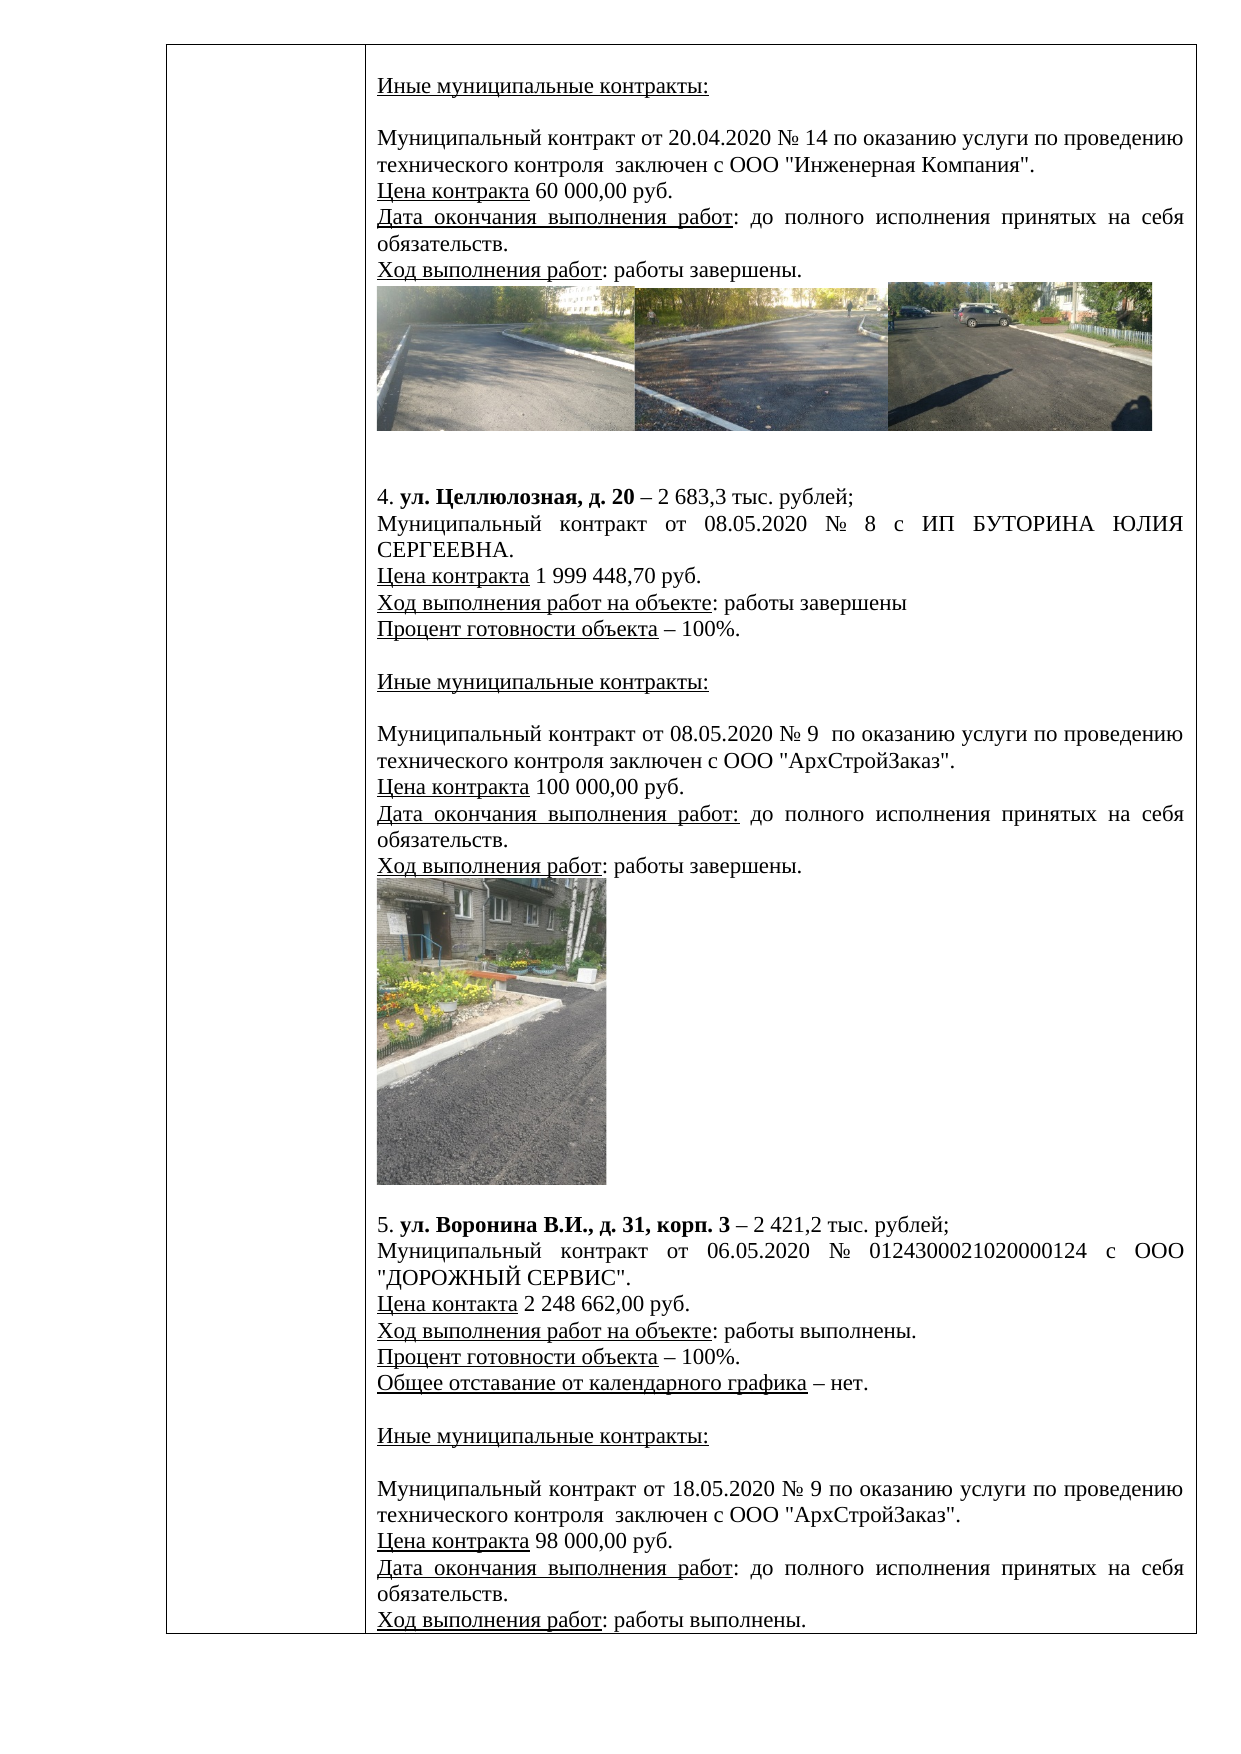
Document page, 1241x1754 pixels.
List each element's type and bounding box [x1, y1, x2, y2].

table_cell [167, 45, 365, 1633]
picture [376, 282, 1153, 431]
picture [376, 878, 607, 1185]
table_cell [366, 45, 1196, 1633]
